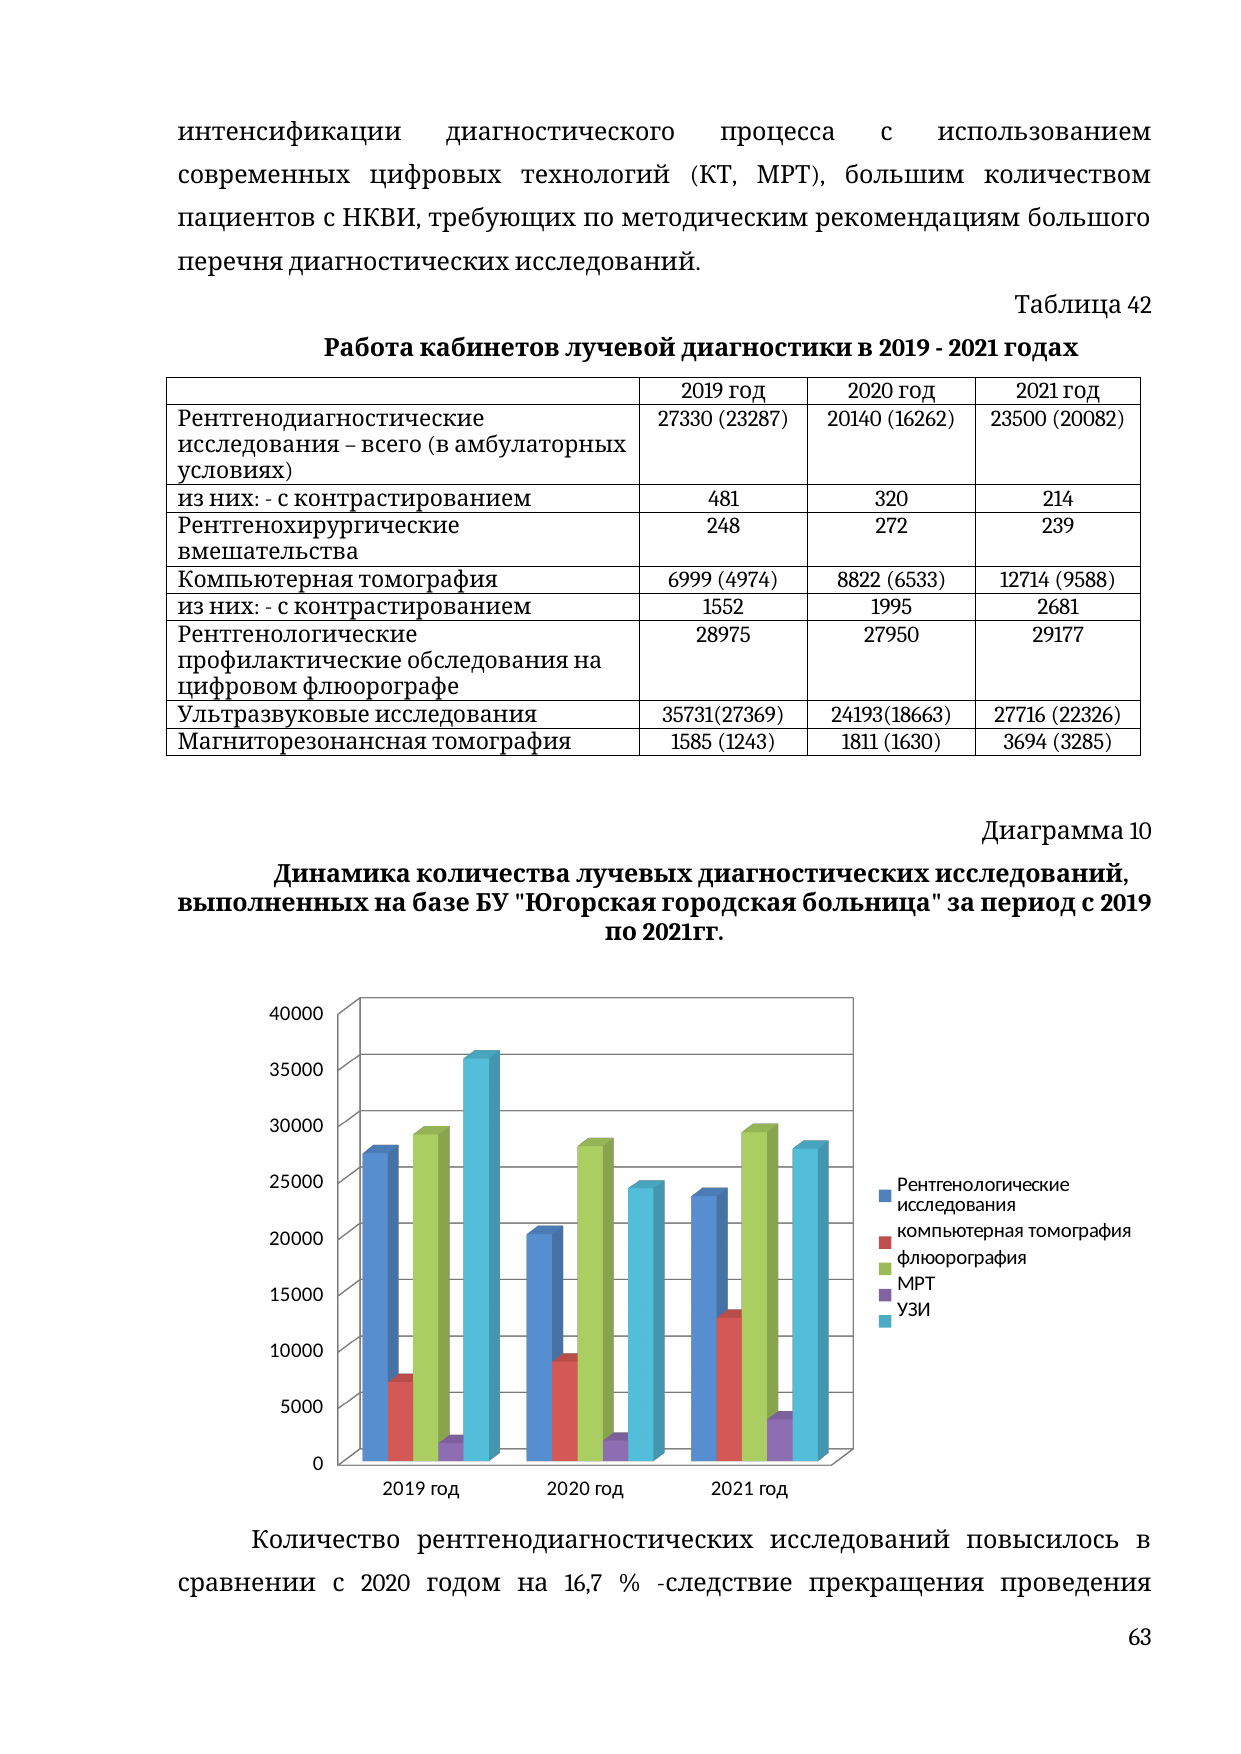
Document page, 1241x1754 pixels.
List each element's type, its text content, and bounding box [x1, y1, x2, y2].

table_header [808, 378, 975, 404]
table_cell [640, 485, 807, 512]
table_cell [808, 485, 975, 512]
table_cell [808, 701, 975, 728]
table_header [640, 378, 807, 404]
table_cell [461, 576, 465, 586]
text Динамика количества лучевых диагностических исследований, выполненных на базе БУ "Югорская городская больница" за период с 2019 по 2021гг. [177, 860, 1152, 947]
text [177, 1526, 1152, 1597]
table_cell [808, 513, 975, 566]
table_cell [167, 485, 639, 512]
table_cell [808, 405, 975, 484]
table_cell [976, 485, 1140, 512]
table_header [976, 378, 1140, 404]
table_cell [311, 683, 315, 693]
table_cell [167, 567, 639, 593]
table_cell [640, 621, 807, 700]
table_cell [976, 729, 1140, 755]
text Работа кабинетов лучевой диагностики в 2019 - 2021 годах [177, 334, 1152, 362]
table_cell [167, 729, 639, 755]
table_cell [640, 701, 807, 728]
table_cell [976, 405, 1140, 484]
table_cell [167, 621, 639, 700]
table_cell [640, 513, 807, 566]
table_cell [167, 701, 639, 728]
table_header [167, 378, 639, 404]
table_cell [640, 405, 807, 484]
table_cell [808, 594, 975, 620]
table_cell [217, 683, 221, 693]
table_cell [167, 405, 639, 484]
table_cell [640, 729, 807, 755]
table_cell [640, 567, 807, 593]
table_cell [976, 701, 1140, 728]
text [177, 118, 1152, 276]
text Таблица 42 [177, 291, 1152, 319]
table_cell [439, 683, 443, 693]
text Диаграмма 10 [177, 817, 1152, 846]
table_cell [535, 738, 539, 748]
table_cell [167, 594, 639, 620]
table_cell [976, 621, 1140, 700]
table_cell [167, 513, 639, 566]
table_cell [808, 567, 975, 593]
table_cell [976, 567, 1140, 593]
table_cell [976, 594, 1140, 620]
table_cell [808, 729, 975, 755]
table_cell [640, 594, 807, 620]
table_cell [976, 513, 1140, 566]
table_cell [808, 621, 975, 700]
